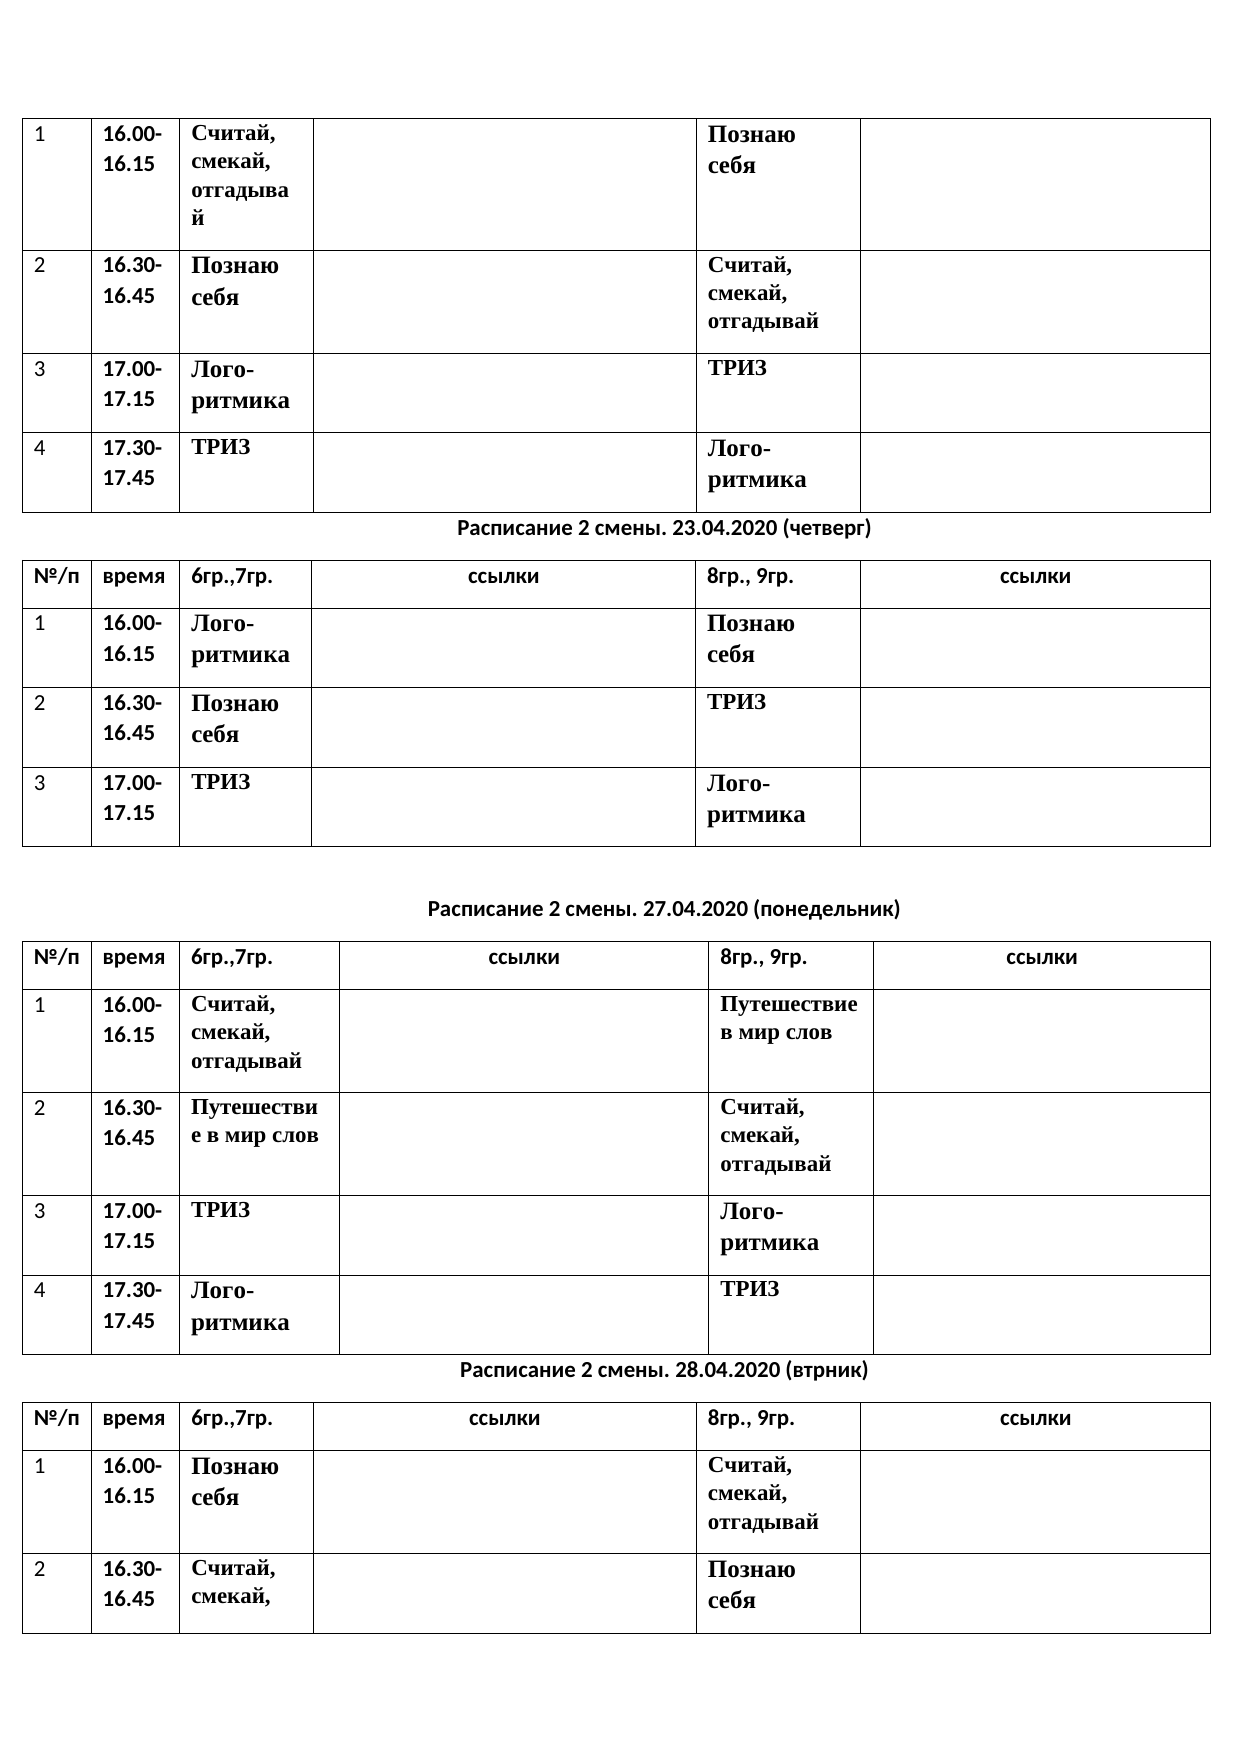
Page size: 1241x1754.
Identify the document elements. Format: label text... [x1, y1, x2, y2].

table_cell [180, 1554, 313, 1632]
table_cell [861, 433, 1210, 512]
text Расписание 2 смены. 28.04.2020 (втрник) [177, 1355, 1152, 1383]
table_cell [312, 768, 695, 846]
table_header 8гр., 9гр. [697, 1403, 860, 1450]
table_cell [861, 251, 1210, 353]
table_cell 16.00-16.15 [92, 609, 179, 687]
table_header 8гр., 9гр. [709, 942, 873, 989]
table_cell Познаю себя [697, 119, 860, 249]
table_cell Считай, смекай, отгадывай [697, 1451, 860, 1553]
table_cell [861, 688, 1210, 767]
table_cell ТРИЗ [180, 1196, 339, 1274]
table_cell 16.00-16.15 [92, 1451, 179, 1553]
table_cell Познаю себя [696, 609, 860, 687]
table_header №/п [23, 942, 91, 989]
table_cell Лого-ритмика [180, 609, 311, 687]
table_cell ТРИЗ [180, 768, 311, 846]
table_cell 1 [23, 119, 91, 249]
table_cell Считай, смекай, отгадывай [180, 990, 339, 1092]
text Расписание 2 смены. 23.04.2020 (четверг) [177, 513, 1152, 541]
table_header ссылки [314, 1403, 696, 1450]
table_cell Лого-ритмика [697, 433, 860, 512]
table_cell 1 [23, 990, 91, 1092]
table_cell Лого-ритмика [180, 354, 313, 432]
table_header ссылки [312, 561, 695, 607]
table_cell [340, 1196, 708, 1274]
table_cell 17.00-17.15 [92, 1196, 179, 1274]
table_cell Путешествие в мир слов [180, 1093, 339, 1195]
table_cell 3 [23, 768, 91, 846]
table_cell Лого-ритмика [180, 1276, 339, 1354]
table_header ссылки [874, 942, 1210, 989]
table_cell 2 [23, 1093, 91, 1195]
table_cell 4 [23, 1276, 91, 1354]
table_cell [314, 433, 696, 512]
table_cell [874, 1196, 1210, 1274]
table_cell 16.30-16.45 [92, 1093, 179, 1195]
table_header №/п [23, 1403, 91, 1450]
table_header время [92, 561, 179, 607]
table_cell 16.30-16.45 [92, 1554, 179, 1632]
table_cell 1 [23, 1451, 91, 1553]
table_cell [861, 354, 1210, 432]
table_cell 17.30-17.45 [92, 1276, 179, 1354]
table_header ссылки [340, 942, 708, 989]
table_header время [92, 942, 179, 989]
text Расписание 2 смены. 27.04.2020 (понедельник) [177, 894, 1152, 922]
table_cell 16.30-16.45 [92, 251, 179, 353]
table_cell [312, 609, 695, 687]
table_cell ТРИЗ [697, 354, 860, 432]
table_cell 16.30-16.45 [92, 688, 179, 767]
table_cell 4 [23, 433, 91, 512]
table_cell 3 [23, 354, 91, 432]
table_cell Познаю себя [180, 688, 311, 767]
table_header 6гр.,7гр. [180, 1403, 313, 1450]
table_cell Считай, смекай, отгадывай [180, 119, 313, 249]
table_cell [861, 119, 1210, 249]
table_header ссылки [861, 1403, 1210, 1450]
table_cell Познаю себя [180, 1451, 313, 1553]
table_header 6гр.,7гр. [180, 561, 311, 607]
table_header 8гр., 9гр. [696, 561, 860, 607]
table_header 6гр.,7гр. [180, 942, 339, 989]
table_cell ТРИЗ [696, 688, 860, 767]
table_cell 16.00-16.15 [92, 990, 179, 1092]
table_cell 2 [23, 688, 91, 767]
table_cell [340, 1276, 708, 1354]
table_cell [874, 1276, 1210, 1354]
table_cell [874, 990, 1210, 1092]
table_cell 2 [23, 251, 91, 353]
table_cell Познаю себя [180, 251, 313, 353]
table_cell [314, 1451, 696, 1553]
table_cell [340, 990, 708, 1092]
table_cell [312, 688, 695, 767]
table_cell Лого-ритмика [696, 768, 860, 846]
table_cell [861, 1451, 1210, 1553]
table_cell 3 [23, 1196, 91, 1274]
table_cell ТРИЗ [709, 1276, 873, 1354]
table_cell Путешествие в мир слов [709, 990, 873, 1092]
table_cell [314, 251, 696, 353]
table_cell [314, 119, 696, 249]
table_cell [874, 1093, 1210, 1195]
table_cell 17.00-17.15 [92, 768, 179, 846]
table_cell [861, 768, 1210, 846]
table_header время [92, 1403, 179, 1450]
table_header ссылки [861, 561, 1210, 607]
table_cell [314, 1554, 696, 1632]
table_cell Лого-ритмика [709, 1196, 873, 1274]
table_cell Считай, смекай, отгадывай [709, 1093, 873, 1195]
table_cell Познаю себя [697, 1554, 860, 1632]
table_cell 17.30-17.45 [92, 433, 179, 512]
table_cell [861, 609, 1210, 687]
table_header №/п [23, 561, 91, 607]
table_cell 1 [23, 609, 91, 687]
table_cell Считай, смекай, отгадывай [697, 251, 860, 353]
table_cell ТРИЗ [180, 433, 313, 512]
table_cell 16.00-16.15 [92, 119, 179, 249]
table_cell [861, 1554, 1210, 1632]
table_cell 17.00-17.15 [92, 354, 179, 432]
table_cell 2 [23, 1554, 91, 1632]
table_cell [340, 1093, 708, 1195]
table_cell [314, 354, 696, 432]
